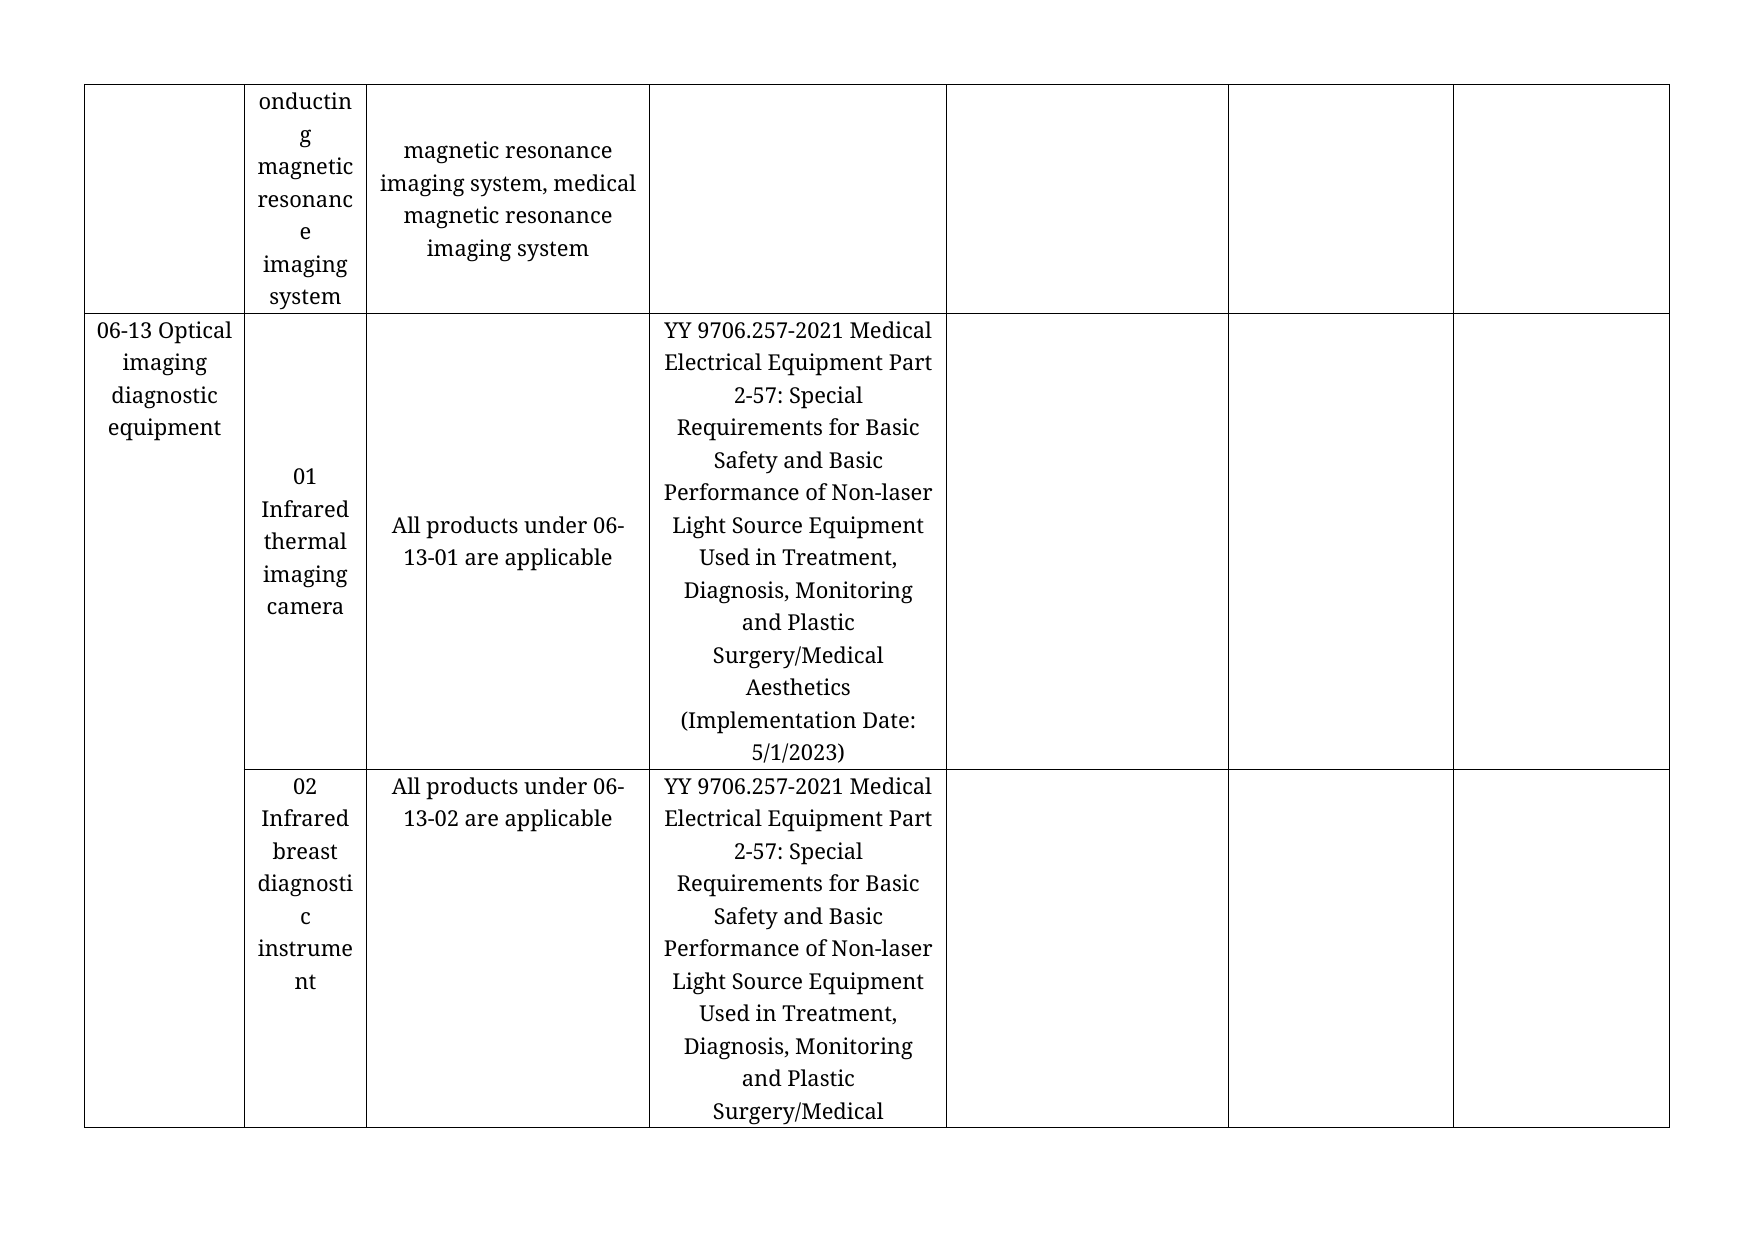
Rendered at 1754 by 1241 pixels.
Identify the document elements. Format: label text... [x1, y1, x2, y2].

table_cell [650, 770, 946, 1127]
table_cell [947, 85, 1228, 312]
table_cell [1454, 314, 1669, 768]
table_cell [367, 85, 649, 312]
table_cell [1229, 770, 1453, 1127]
table_cell 06-13 Optical imaging diagnostic equipment [85, 314, 244, 1127]
table_cell [1454, 770, 1669, 1127]
table_cell [1229, 314, 1453, 768]
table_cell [367, 770, 649, 1127]
table_cell [947, 314, 1228, 768]
table_cell All products under 06-13-01 are applicable [367, 314, 649, 768]
table_cell [947, 770, 1228, 1127]
table_cell 01 Infrared thermal imaging camera [245, 314, 366, 768]
table_cell [1229, 85, 1453, 312]
table_cell [1454, 85, 1669, 312]
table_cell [245, 770, 366, 1127]
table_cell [245, 85, 366, 312]
